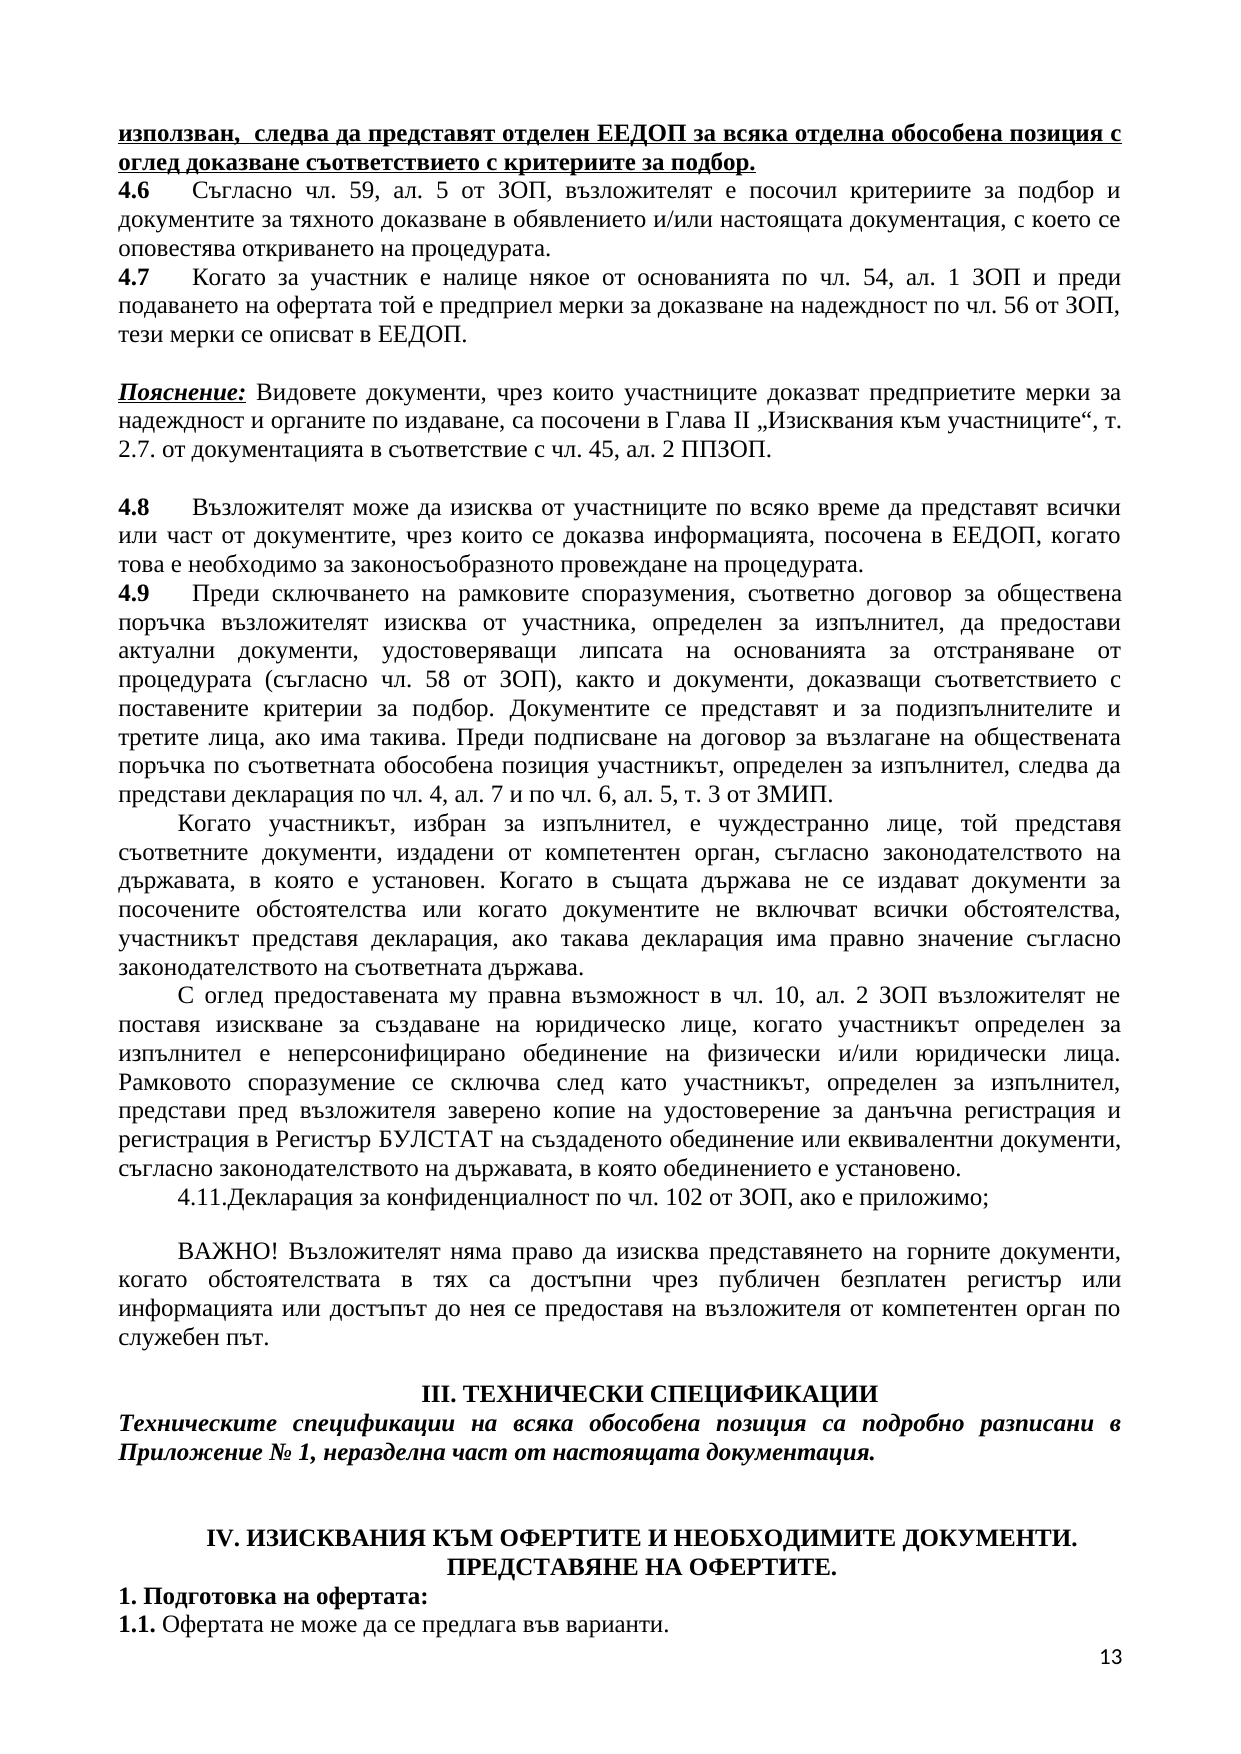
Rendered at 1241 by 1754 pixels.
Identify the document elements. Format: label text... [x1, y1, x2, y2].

list ВАЖНО! Възложителят няма право да изисква представянето на горните документи, когато обстоятелствата в тях са достъпни чрез публичен безплатен регистър или информацията или достъпът до нея се предоставя на възложителя от компетентен орган по служебен път. [118, 1236, 1122, 1351]
text Техническите спецификации на всяка обособена позиция са подробно разписани в Приложение № 1, неразделна част от настоящата документация. [118, 1408, 1122, 1466]
list Когато за участник е налице някое от основанията по чл. 54, ал. 1 ЗОП и преди подаването на офертата той е предприел мерки за доказване на надеждност по чл. 56 от ЗОП, тези мерки се описват в ЕЕДОП. [118, 262, 1122, 348]
list Възложителят може да изисква от участниците по всяко време да представят всички или част от документите, чрез които се доказва информацията, посочена в ЕЕДОП, когато това е необходимо за законосъобразното провеждане на процедурата. [118, 492, 1122, 578]
text Пояснение: Видовете документи, чрез които участниците доказват предприетите мерки за надеждност и органите по издаване, са посочени в Глава II „Изисквания към участниците“, т. 2.7. от документацията в съответствие с чл. 45, ал. 2 ППЗОП. [118, 377, 1122, 463]
text 4.11.Декларация за конфиденциалност по чл. 102 от ЗОП, ако е приложимо; [118, 1182, 1122, 1211]
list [118, 118, 1122, 143]
text III. ТЕХНИЧЕСКИ СПЕЦИФИКАЦИИ [177, 1379, 1122, 1408]
list Когато участникът, избран за изпълнител, е чуждестранно лице, той представя съответните документи, издадени от компетентен орган, съгласно законодателството на държавата, в която е установен. Когато в същата държава не се издават документи за посочените обстоятелства или когато документите не включват всички обстоятелства, участникът представя декларация, ако такава декларация има правно значение съгласно законодателството на съответната държава. [118, 808, 1122, 981]
text 1.1. Офертата не може да се предлага във варианти. [118, 1609, 1122, 1638]
list Преди сключването на рамковите споразумения, съответно договор за обществена поръчка възложителят изисква от участника, определен за изпълнител, да предостави актуални документи, удостоверяващи липсата на основанията за отстраняване от процедурата (съгласно чл. 58 от ЗОП), както и документи, доказващи съответствието с поставените критерии за подбор. Документите се представят и за подизпълнителите и третите лица, ако има такива. Преди подписване на договор за възлагане на обществената поръчка по съответната обособена позиция участникът, определен за изпълнител, следва да представи декларация по чл. 4, ал. 7 и по чл. 6, ал. 5, т. 3 от ЗМИП. [118, 578, 1122, 808]
list Съгласно чл. 59, ал. 5 от ЗОП, възложителят е посочил критериите за подбор и документите за тяхното доказване в обявлението и/или настоящата документация, с което се оповестява откриването на процедурата. [118, 176, 1122, 262]
list С оглед предоставената му правна възможност в чл. 10, ал. 2 ЗОП възложителят не поставя изискване за създаване на юридическо лице, когато участникът определен за изпълнител е неперсонифицирано обединение на физически и/или юридически лица. Рамковото споразумение се сключва след като участникът, определен за изпълнител, представи пред възложителя заверено копие на удостоверение за данъчна регистрация и регистрация в Регистър БУЛСТАТ на създаденото обединение или еквивалентни документи, съгласно законодателството на държавата, в която обединението е установено. [118, 981, 1122, 1182]
list ІV. ИЗИСКВАНИЯ КЪМ ОФЕРТИТЕ И НЕОБХОДИМИТЕ ДОКУМЕНТИ. ПРЕДСТАВЯНЕ НА ОФЕРТИТЕ. [162, 1523, 1122, 1581]
text 1. Подготовка на офертата: [118, 1581, 1122, 1609]
